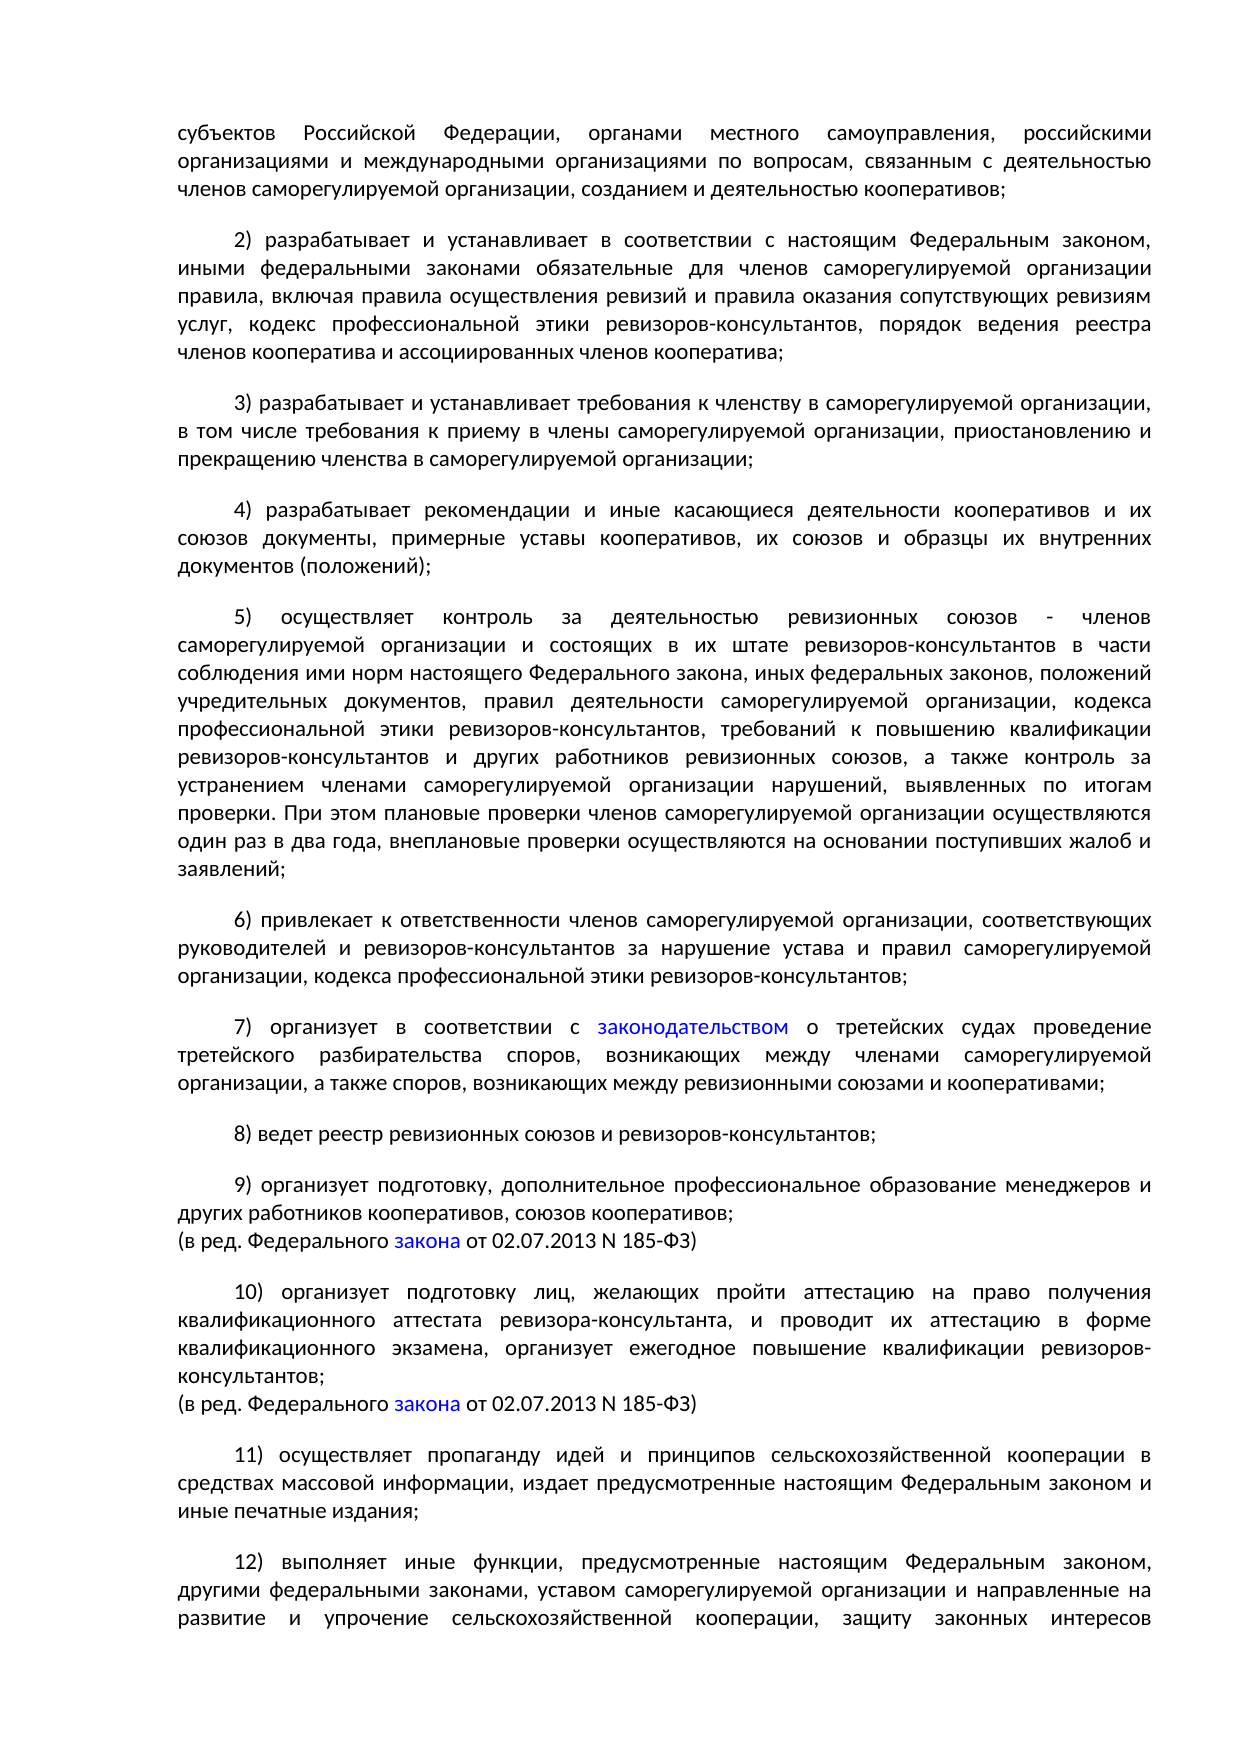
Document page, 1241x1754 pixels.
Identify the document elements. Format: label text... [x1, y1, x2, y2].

text 4) разрабатывает рекомендации и иные касающиеся деятельности кооперативов и их союзов документы, примерные уставы кооперативов, их союзов и образцы их внутренних документов (положений); [177, 495, 1152, 579]
text 9) организует подготовку, дополнительное профессиональное образование менеджеров и других работников кооперативов, союзов кооперативов; [177, 1170, 1152, 1226]
text 5) осуществляет контроль за деятельностью ревизионных союзов - членов саморегулируемой организации и состоящих в их штате ревизоров-консультантов в части соблюдения ими норм настоящего Федерального закона, иных федеральных законов, положений учредительных документов, правил деятельности саморегулируемой организации, кодекса профессиональной этики ревизоров-консультантов, требований к повышению квалификации ревизоров-консультантов и других работников ревизионных союзов, а также контроль за устранением членами саморегулируемой организации нарушений, выявленных по итогам проверки. При этом плановые проверки членов саморегулируемой организации осуществляются один раз в два года, внеплановые проверки осуществляются на основании поступивших жалоб и заявлений; [177, 602, 1152, 882]
text 11) осуществляет пропаганду идей и принципов сельскохозяйственной кооперации в средствах массовой информации, издает предусмотренные настоящим Федеральным законом и иные печатные издания; [177, 1440, 1152, 1524]
text 7) организует в соответствии с законодательством о третейских судах проведение третейского разбирательства споров, возникающих между членами саморегулируемой организации, а также споров, возникающих между ревизионными союзами и кооперативами; [177, 1012, 1152, 1096]
text (в ред. Федерального закона от 02.07.2013 N 185-ФЗ) [177, 1389, 1152, 1417]
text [177, 1547, 1152, 1631]
text (в ред. Федерального закона от 02.07.2013 N 185-ФЗ) [177, 1226, 1152, 1254]
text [177, 118, 1152, 202]
text 10) организует подготовку лиц, желающих пройти аттестацию на право получения квалификационного аттестата ревизора-консультанта, и проводит их аттестацию в форме квалификационного экзамена, организует ежегодное повышение квалификации ревизоров-консультантов; [177, 1277, 1152, 1389]
text 2) разрабатывает и устанавливает в соответствии с настоящим Федеральным законом, иными федеральными законами обязательные для членов саморегулируемой организации правила, включая правила осуществления ревизий и правила оказания сопутствующих ревизиям услуг, кодекс профессиональной этики ревизоров-консультантов, порядок ведения реестра членов кооператива и ассоциированных членов кооператива; [177, 225, 1152, 365]
text 6) привлекает к ответственности членов саморегулируемой организации, соответствующих руководителей и ревизоров-консультантов за нарушение устава и правил саморегулируемой организации, кодекса профессиональной этики ревизоров-консультантов; [177, 905, 1152, 989]
text 3) разрабатывает и устанавливает требования к членству в саморегулируемой организации, в том числе требования к приему в члены саморегулируемой организации, приостановлению и прекращению членства в саморегулируемой организации; [177, 388, 1152, 472]
text 8) ведет реестр ревизионных союзов и ревизоров-консультантов; [177, 1119, 1152, 1147]
